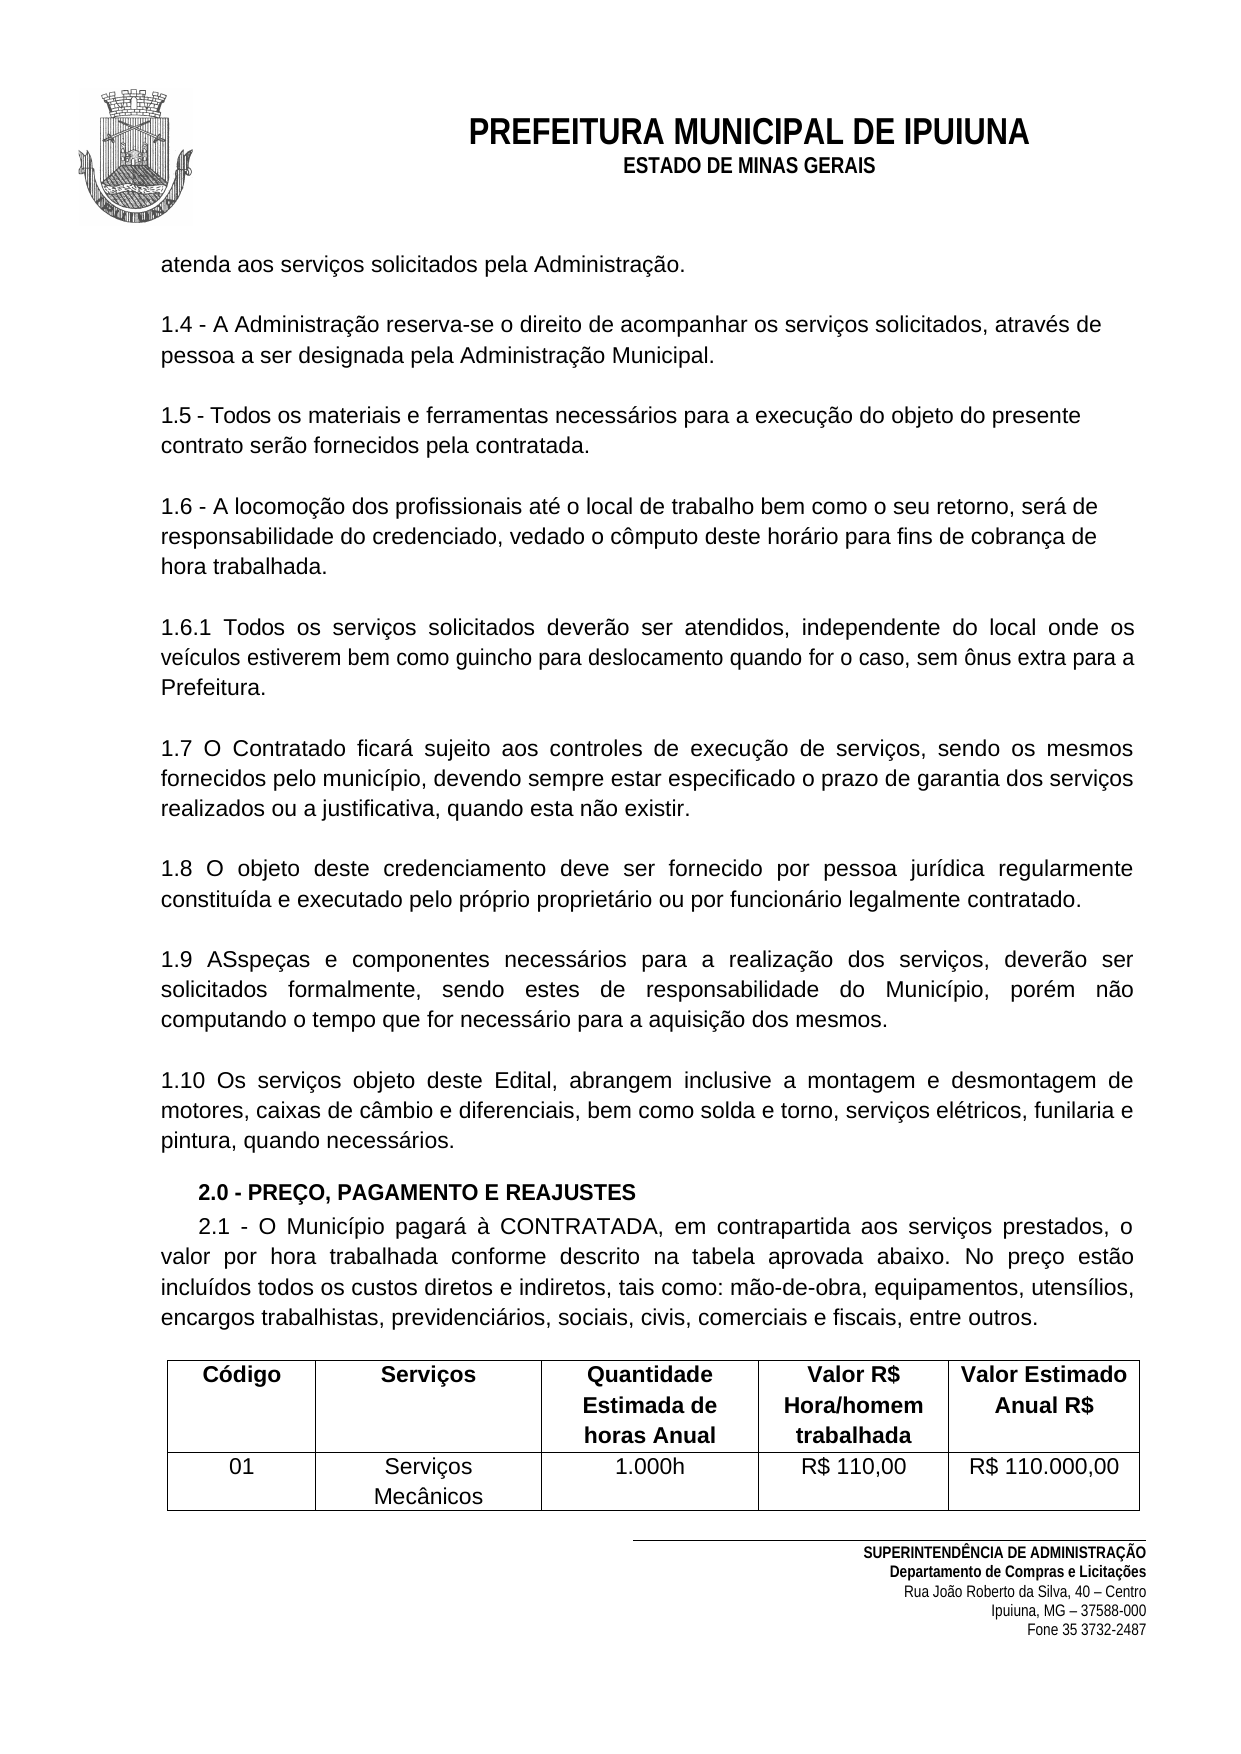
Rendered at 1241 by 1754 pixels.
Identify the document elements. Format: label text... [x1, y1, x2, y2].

list 1.9 ASspeças e componentes necessários para a realização dos serviços, deverão ser solicitados formalmente, sendo estes de responsabilidade do Município, porém não computando o tempo que for necessário para a aquisição dos mesmos. [161, 946, 1134, 1033]
table_header Código [168, 1361, 315, 1452]
list 1.3 - A Administração reserva-se o direito de pedir a substituição de algum funcionário que não atenda aos serviços solicitados pela Administração. [161, 251, 1134, 277]
list 1.5 - Todos os materiais e ferramentas necessários para a execução do objeto do presente contrato serão fornecidos pela contratada. [161, 402, 1134, 459]
table_cell R$ 110,00 [759, 1453, 948, 1509]
list 1.6 - A locomoção dos profissionais até o local de trabalho bem como o seu retorno, será de responsabilidade do credenciado, vedado o cômputo deste horário para fins de cobrança de hora trabalhada. [161, 493, 1134, 580]
table_header Quantidade Estimada de horas Anual [542, 1361, 758, 1452]
table_cell Serviços Mecânicos Veículos Leves [316, 1453, 541, 1509]
list 1.10 Os serviços objeto deste Edital, abrangem inclusive a montagem e desmontagem de motores, caixas de câmbio e diferenciais, bem como solda e torno, serviços elétricos, funilaria e pintura, quando necessários. [161, 1067, 1134, 1154]
table_header Valor Estimado Anual R$ [949, 1361, 1139, 1452]
list 2.1 - O Município pagará à CONTRATADA, em contrapartida aos serviços prestados, o valor por hora trabalhada conforme descrito na tabela aprovada abaixo. No preço estão incluídos todos os custos diretos e indiretos, tais como: mão-de-obra, equipamentos, utensílios, encargos trabalhistas, previdenciários, sociais, civis, comerciais e fiscais, entre outros. [161, 1213, 1134, 1330]
table_header Valor R$ Hora/homem trabalhada [759, 1361, 948, 1452]
list 1.7 O Contratado ficará sujeito aos controles de execução de serviços, sendo os mesmos fornecidos pelo município, devendo sempre estar especificado o prazo de garantia dos serviços realizados ou a justificativa, quando esta não existir. [161, 734, 1134, 821]
list 1.4 - A Administração reserva-se o direito de acompanhar os serviços solicitados, através de pessoa a ser designada pela Administração Municipal. [161, 311, 1134, 368]
text 1.6.1 Todos os serviços solicitados deverão ser atendidos, independente do local onde os veículos estiverem bem como guincho para deslocamento quando for o caso, sem ônus extra para a Prefeitura. [161, 614, 1134, 701]
table_cell 01 [168, 1453, 315, 1509]
picture [78, 88, 193, 226]
table_cell R$ 110.000,00 [949, 1453, 1139, 1509]
table_header Serviços [316, 1361, 541, 1452]
table_cell 1.000h [542, 1453, 758, 1509]
list 1.8 O objeto deste credenciamento deve ser fornecido por pessoa jurídica regularmente constituída e executado pelo próprio proprietário ou por funcionário legalmente contratado. [161, 855, 1134, 912]
list 2.0 - PREÇO, PAGAMENTO E REAJUSTES [161, 1179, 1146, 1205]
